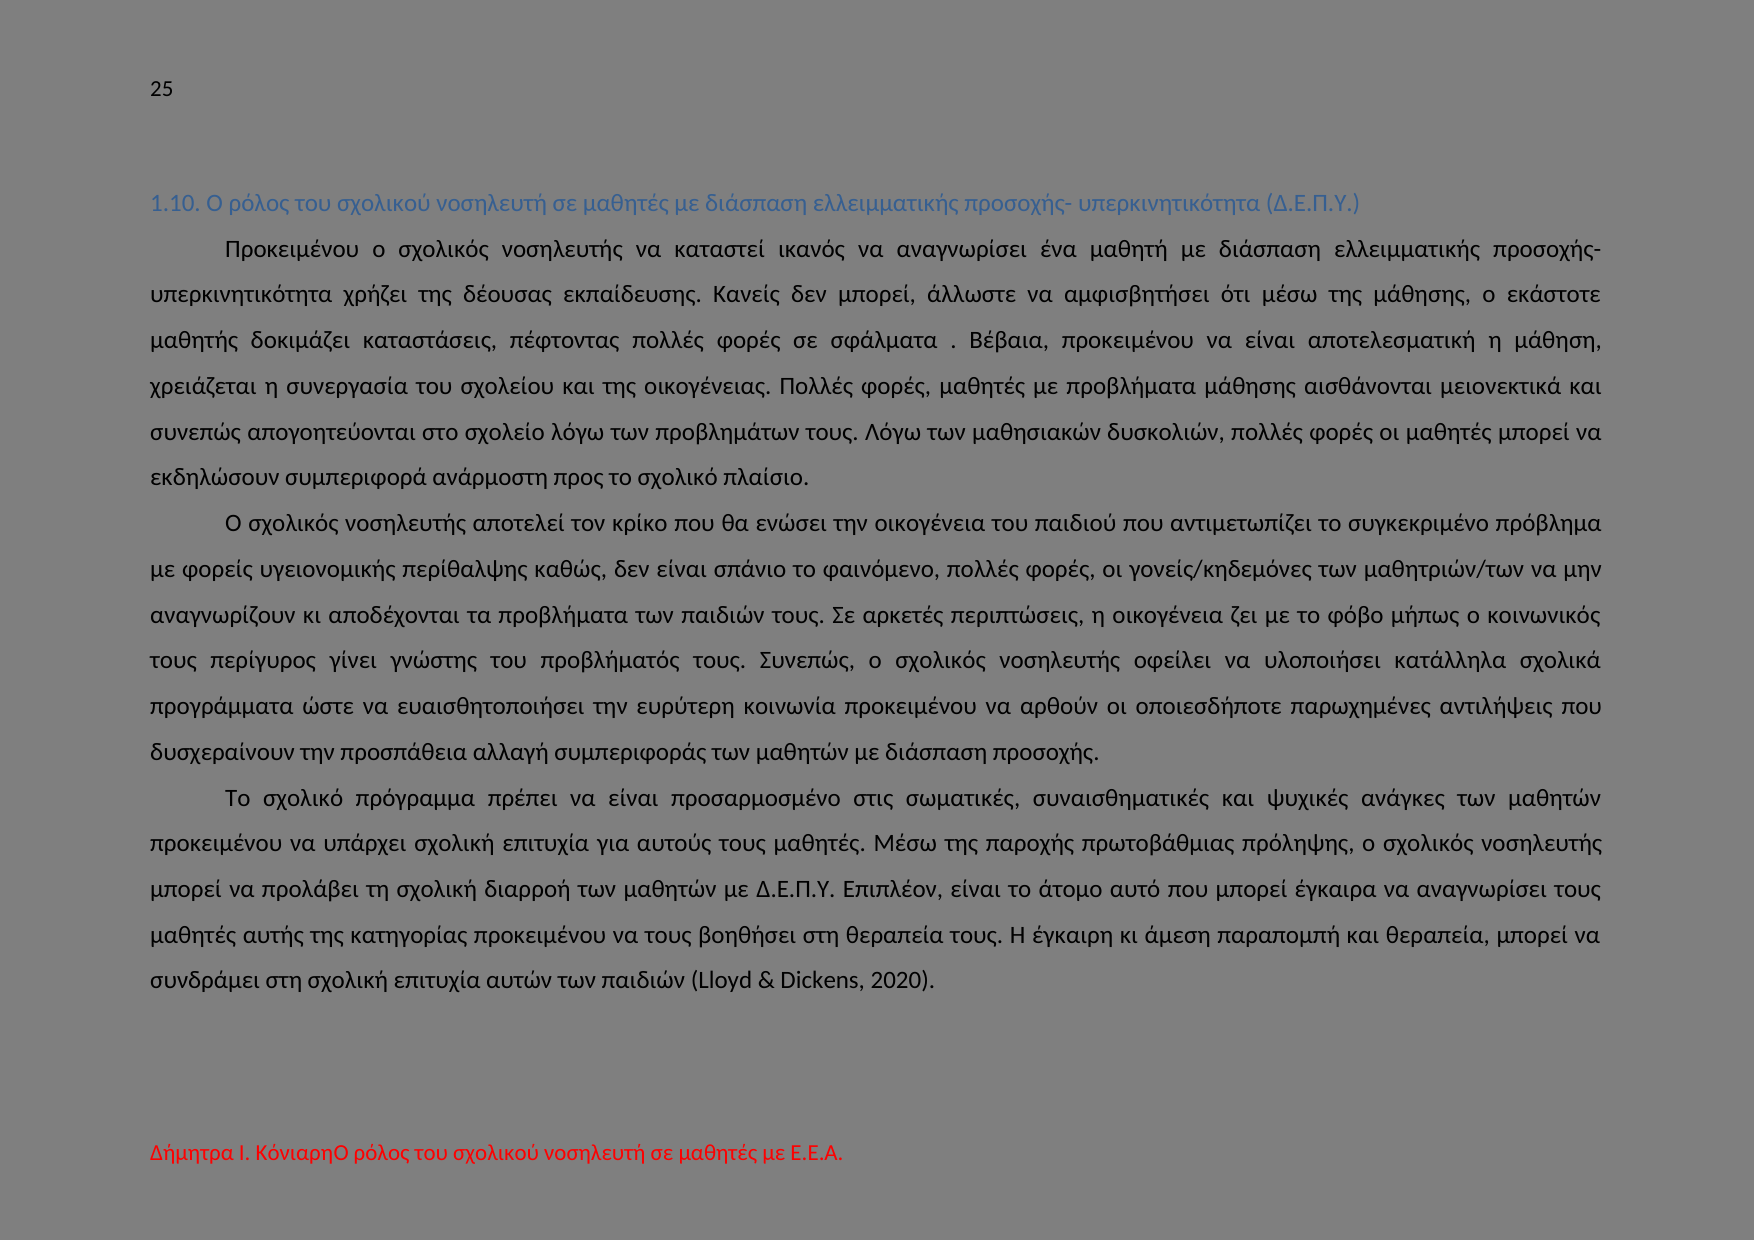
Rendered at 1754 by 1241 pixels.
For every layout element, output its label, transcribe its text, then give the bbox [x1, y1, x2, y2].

subtitle 1.10. Ο ρόλος του σχολικού νοσηλευτή σε μαθητές με διάσπαση ελλειμματικής προσοχής- υπερκινητικότητα (Δ.Ε.Π.Υ.) [150, 187, 1604, 218]
text Το σχολικό πρόγραμμα πρέπει να είναι προσαρμοσμένο στις σωματικές, συναισθηματικές και ψυχικές ανάγκες των μαθητών προκειμένου να υπάρχει σχολική επιτυχία για αυτούς τους μαθητές. Μέσω της παροχής πρωτοβάθμιας πρόληψης, ο σχολικός νοσηλευτής μπορεί να προλάβει τη σχολική διαρροή των μαθητών με Δ.Ε.Π.Υ. Επιπλέον, είναι το άτομο αυτό που μπορεί έγκαιρα να αναγνωρίσει τους μαθητές αυτής της κατηγορίας προκειμένου να τους βοηθήσει στη θεραπεία τους. Η έγκαιρη κι άμεση παραπομπή και θεραπεία, μπορεί να συνδράμει στη σχολική επιτυχία αυτών των παιδιών (Lloyd & Dickens, 2020). [150, 782, 1604, 995]
text Ο σχολικός νοσηλευτής αποτελεί τον κρίκο που θα ενώσει την οικογένεια του παιδιού που αντιμετωπίζει το συγκεκριμένο πρόβλημα με φορείς υγειονομικής περίθαλψης καθώς, δεν είναι σπάνιο το φαινόμενο, πολλές φορές, οι γονείς/κηδεμόνες των μαθητριών/των να μην αναγνωρίζουν κι αποδέχονται τα προβλήματα των παιδιών τους. Σε αρκετές περιπτώσεις, η οικογένεια ζει με το φόβο μήπως ο κοινωνικός τους περίγυρος γίνει γνώστης του προβλήματός τους. Συνεπώς, ο σχολικός νοσηλευτής οφείλει να υλοποιήσει κατάλληλα σχολικά προγράμματα ώστε να ευαισθητοποιήσει την ευρύτερη κοινωνία προκειμένου να αρθούν οι οποιεσδήποτε παρωχημένες αντιλήψεις που δυσχεραίνουν την προσπάθεια αλλαγή συμπεριφοράς των μαθητών με διάσπαση προσοχής. [150, 507, 1604, 766]
text Προκειμένου ο σχολικός νοσηλευτής να καταστεί ικανός να αναγνωρίσει ένα μαθητή με διάσπαση ελλειμματικής προσοχής- υπερκινητικότητα χρήζει της δέουσας εκπαίδευσης. Κανείς δεν μπορεί, άλλωστε να αμφισβητήσει ότι μέσω της μάθησης, ο εκάστοτε μαθητής δοκιμάζει καταστάσεις, πέφτοντας πολλές φορές σε σφάλματα . Βέβαια, προκειμένου να είναι αποτελεσματική η μάθηση, χρειάζεται η συνεργασία του σχολείου και της οικογένειας. Πολλές φορές, μαθητές με προβλήματα μάθησης αισθάνονται μειονεκτικά και συνεπώς απογοητεύονται στο σχολείο λόγω των προβλημάτων τους. Λόγω των μαθησιακών δυσκολιών, πολλές φορές οι μαθητές μπορεί να εκδηλώσουν συμπεριφορά ανάρμοστη προς το σχολικό πλαίσιο. [150, 233, 1604, 492]
